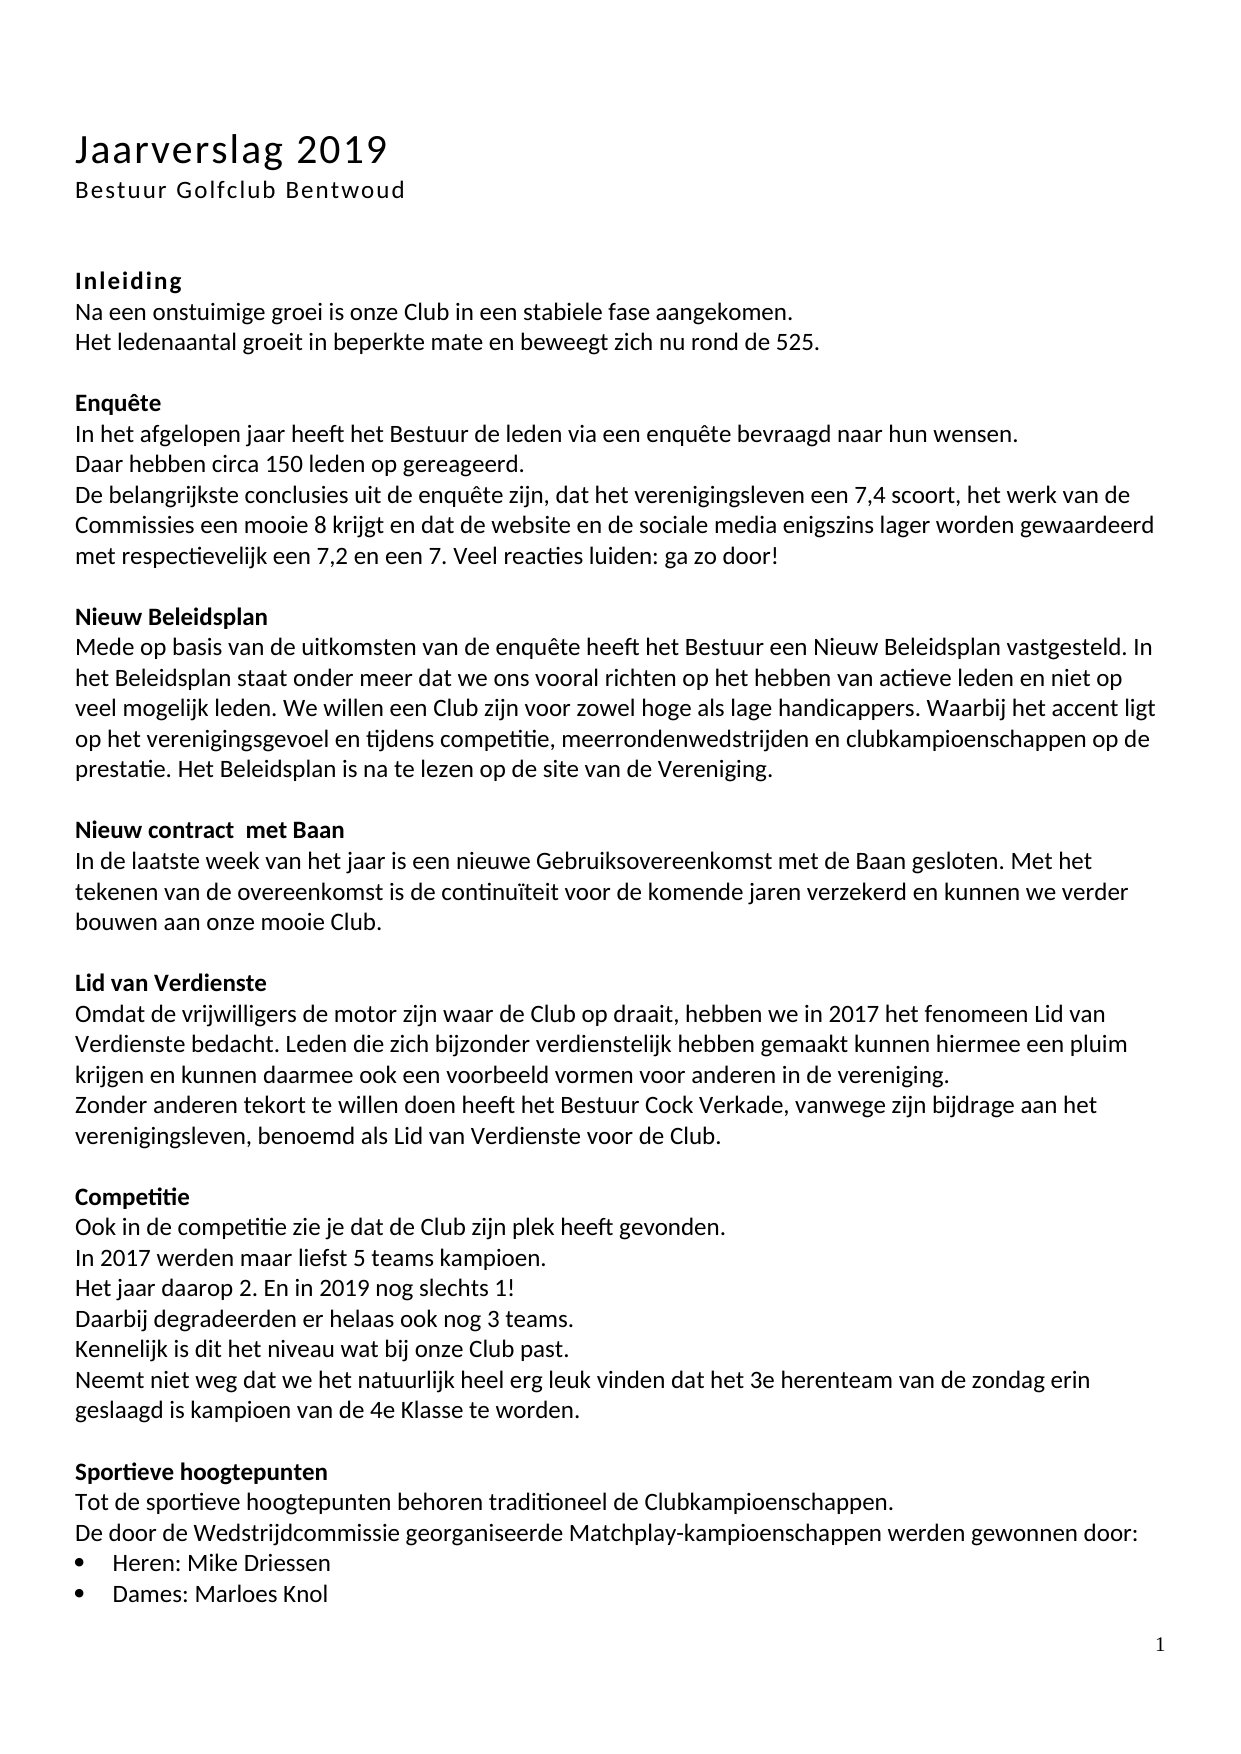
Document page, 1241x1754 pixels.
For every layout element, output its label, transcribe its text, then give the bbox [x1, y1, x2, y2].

text Enquête [75, 387, 1165, 418]
text De door de Wedstrijdcommissie georganiseerde Matchplay-kampioenschappen werden gewonnen door: [75, 1517, 1165, 1547]
text Nieuw Beleidsplan [75, 601, 1165, 632]
text Competitie [75, 1181, 1165, 1211]
text Sportieve hoogtepunten [75, 1456, 1165, 1486]
text Ook in de competitie zie je dat de Club zijn plek heeft gevonden. [75, 1211, 1165, 1242]
text Nieuw contract met Baan [75, 815, 1165, 845]
text Daarbij degradeerden er helaas ook nog 3 teams. [75, 1303, 1165, 1333]
text Tot de sportieve hoogtepunten behoren traditioneel de Clubkampioenschappen. [75, 1486, 1165, 1517]
list Dames: Marloes Knol [75, 1578, 1165, 1608]
text Neemt niet weg dat we het natuurlijk heel erg leuk vinden dat het 3e herenteam van de zondag erin geslaagd is kampioen van de 4e Klasse te worden. [75, 1364, 1165, 1425]
text Daar hebben circa 150 leden op gereageerd. [75, 448, 1165, 479]
text Lid van Verdienste [75, 967, 1165, 998]
list Heren: Mike Driessen [75, 1547, 1165, 1578]
text In het afgelopen jaar heeft het Bestuur de leden via een enquête bevraagd naar hun wensen. [75, 418, 1165, 448]
text Na een onstuimige groei is onze Club in een stabiele fase aangekomen. [75, 296, 1165, 326]
text Het jaar daarop 2. En in 2019 nog slechts 1! [75, 1272, 1165, 1303]
text Inleiding [75, 265, 1165, 296]
text Het ledenaantal groeit in beperkte mate en beweegt zich nu rond de 525. [75, 326, 1165, 357]
text Mede op basis van de uitkomsten van de enquête heeft het Bestuur een Nieuw Beleidsplan vastgesteld. In het Beleidsplan staat onder meer dat we ons vooral richten op het hebben van actieve leden en niet op veel mogelijk leden. We willen een Club zijn voor zowel hoge als lage handicappers. Waarbij het accent ligt op het verenigingsgevoel en tijdens competitie, meerrondenwedstrijden en clubkampioenschappen op de prestatie. Het Beleidsplan is na te lezen op de site van de Vereniging. [75, 632, 1165, 784]
text Jaarverslag 2019 [75, 123, 1165, 174]
text De belangrijkste conclusies uit de enquête zijn, dat het verenigingsleven een 7,4 scoort, het werk van de Commissies een mooie 8 krijgt en dat de website en de sociale media enigszins lager worden gewaardeerd met respectievelijk een 7,2 en een 7. Veel reacties luiden: ga zo door! [75, 479, 1165, 571]
text Omdat de vrijwilligers de motor zijn waar de Club op draait, hebben we in 2017 het fenomeen Lid van Verdienste bedacht. Leden die zich bijzonder verdienstelijk hebben gemaakt kunnen hiermee een pluim krijgen en kunnen daarmee ook een voorbeeld vormen voor anderen in de vereniging. [75, 998, 1165, 1089]
text Bestuur Golfclub Bentwoud [75, 174, 1165, 204]
text Zonder anderen tekort te willen doen heeft het Bestuur Cock Verkade, vanwege zijn bijdrage aan het verenigingsleven, benoemd als Lid van Verdienste voor de Club. [75, 1089, 1165, 1150]
text Kennelijk is dit het niveau wat bij onze Club past. [75, 1333, 1165, 1364]
text In 2017 werden maar liefst 5 teams kampioen. [75, 1242, 1165, 1272]
text In de laatste week van het jaar is een nieuwe Gebruiksovereenkomst met de Baan gesloten. Met het tekenen van de overeenkomst is de continuïteit voor de komende jaren verzekerd en kunnen we verder bouwen aan onze mooie Club. [75, 845, 1165, 937]
